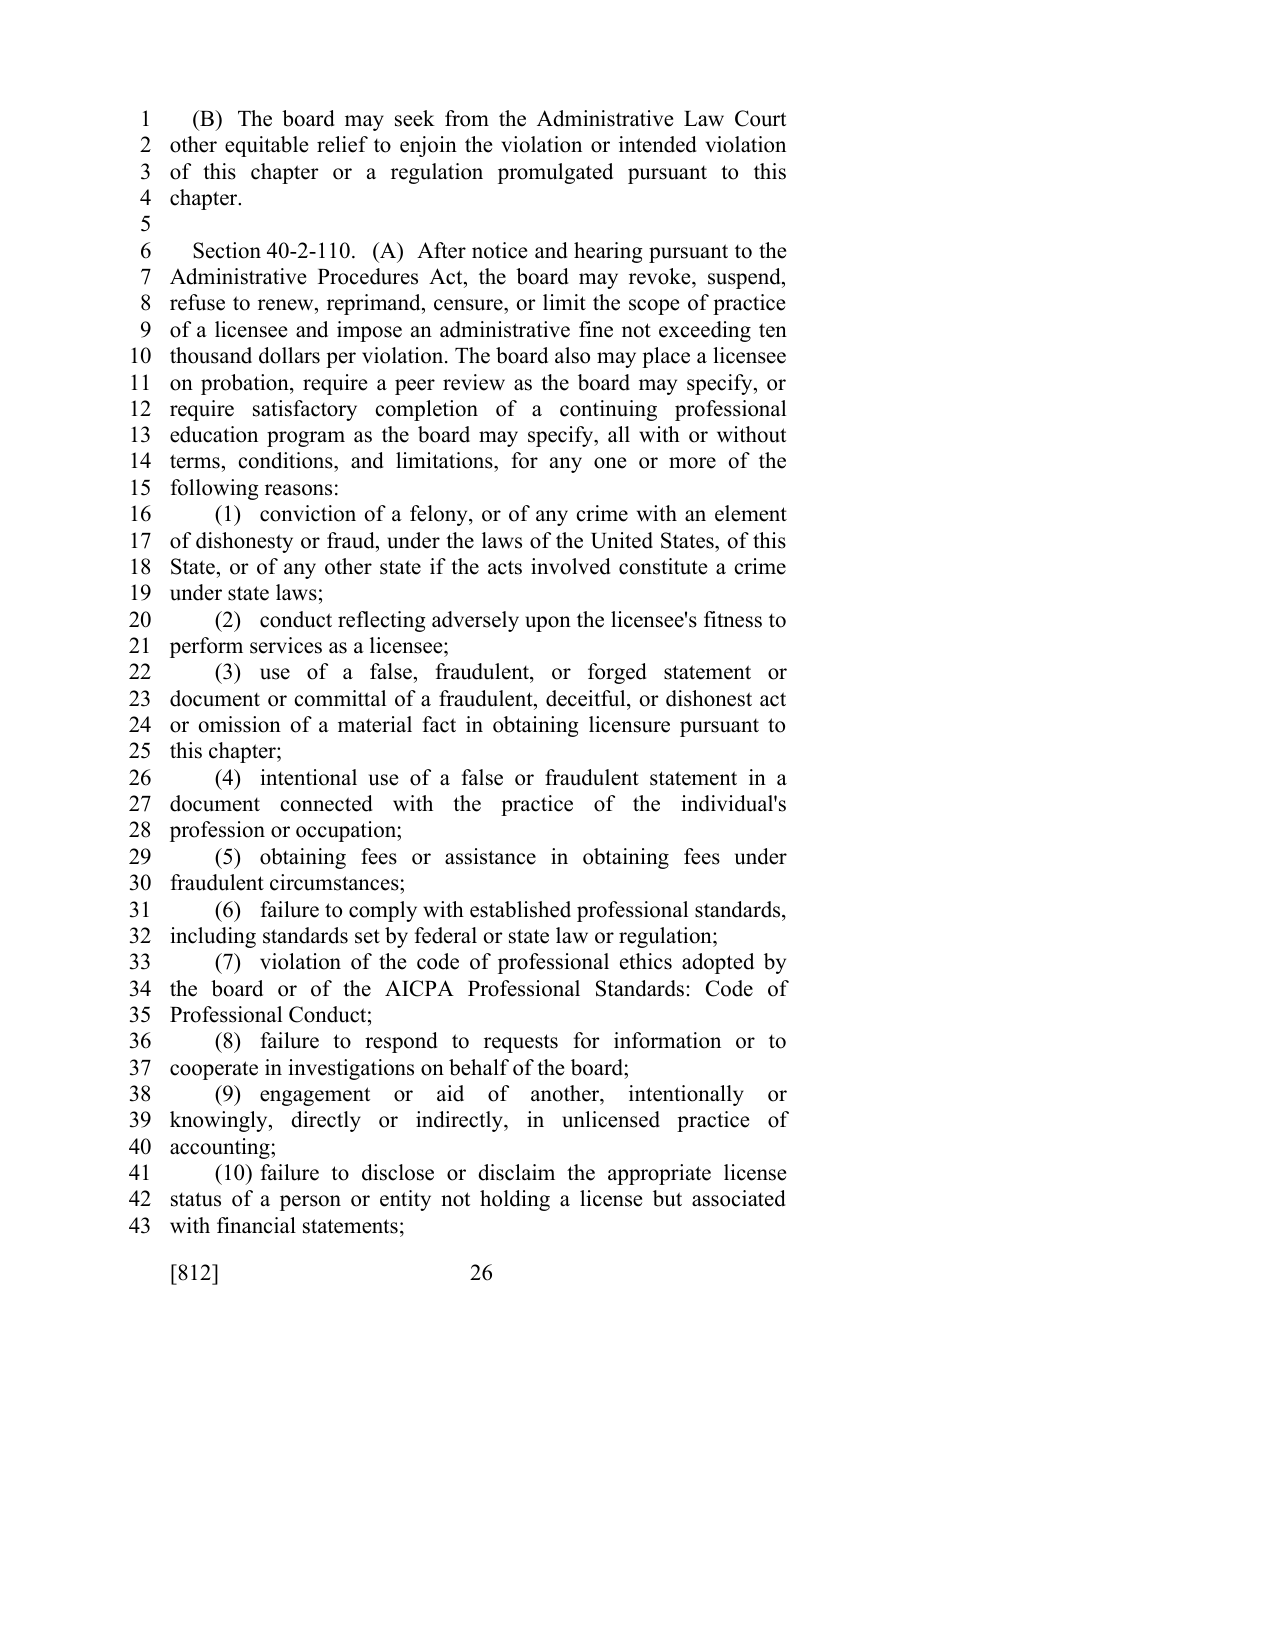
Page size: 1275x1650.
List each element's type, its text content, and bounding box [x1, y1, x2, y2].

text (10) failure to disclose or disclaim the appropriate license status of a person or entity not holding a license but associated with financial statements; [169, 1159, 787, 1238]
text (7) violation of the code of professional ethics adopted by the board or of the AICPA Professional Standards: Code of Professional Conduct; [169, 948, 787, 1027]
text (8) failure to respond to requests for information or to cooperate in investigations on behalf of the board; [169, 1027, 787, 1080]
text (9) engagement or aid of another, intentionally or knowingly, directly or indirectly, in unlicensed practice of accounting; [169, 1080, 787, 1159]
text (6) failure to comply with established professional standards, including standards set by federal or state law or regulation; [169, 896, 787, 948]
text (1) conviction of a felony, or of any crime with an element of dishonesty or fraud, under the laws of the United States, of this State, or of any other state if the acts involved constitute a crime under state laws; [169, 500, 787, 606]
text Section 40-2-110. (A) After notice and hearing pursuant to the Administrative Procedures Act, the board may revoke, suspend, refuse to renew, reprimand, censure, or limit the scope of practice of a licensee and impose an administrative fine not exceeding ten thousand dollars per violation. The board also may place a licensee on probation, require a peer review as the board may specify, or require satisfactory completion of a continuing professional education program as the board may specify, all with or without terms, conditions, and limitations, for any one or more of the following reasons: [169, 237, 787, 500]
text (B) The board may seek from the Administrative Law Court other equitable relief to enjoin the violation or intended violation of this chapter or a regulation promulgated pursuant to this chapter. [169, 105, 787, 210]
text (5) obtaining fees or assistance in obtaining fees under fraudulent circumstances; [169, 843, 787, 896]
text (4) intentional use of a false or fraudulent statement in a document connected with the practice of the individual's profession or occupation; [169, 764, 787, 843]
text (3) use of a false, fraudulent, or forged statement or document or committal of a fraudulent, deceitful, or dishonest act or omission of a material fact in obtaining licensure pursuant to this chapter; [169, 658, 787, 764]
text (2) conduct reflecting adversely upon the licensee's fitness to perform services as a licensee; [169, 606, 787, 658]
